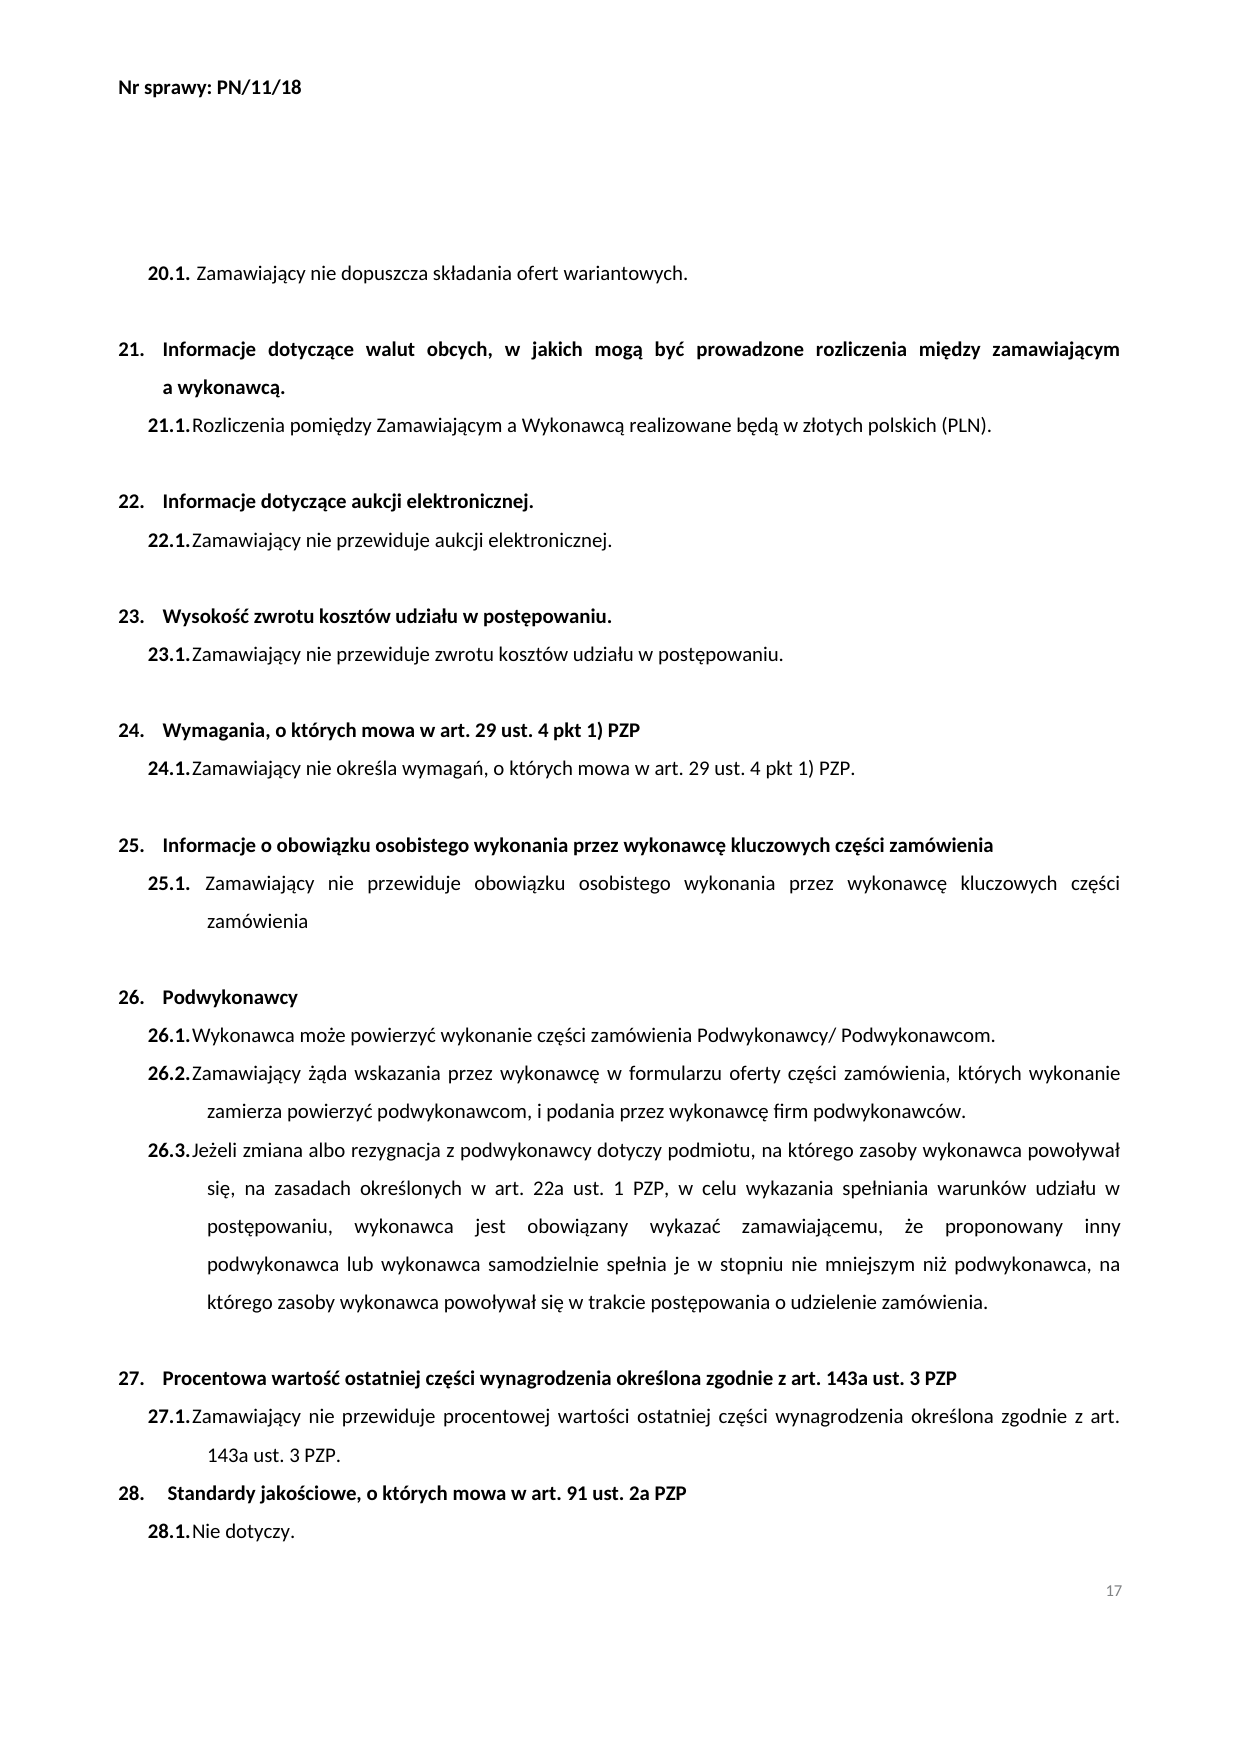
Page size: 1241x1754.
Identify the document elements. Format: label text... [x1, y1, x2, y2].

list Zamawiający nie określa wymagań, o których mowa w art. 29 ust. 4 pkt 1) PZP. [148, 756, 1122, 781]
list Zamawiający nie przewiduje procentowej wartości ostatniej części wynagrodzenia określona zgodnie z art. 143a ust. 3 PZP. [148, 1404, 1122, 1467]
list Informacje dotyczące aukcji elektronicznej. [118, 489, 1122, 514]
list Standardy jakościowe, o których mowa w art. 91 ust. 2a PZP [118, 1480, 1122, 1505]
list Wymagania, o których mowa w art. 29 ust. 4 pkt 1) PZP [118, 717, 1122, 743]
list Procentowa wartość ostatniej części wynagrodzenia określona zgodnie z art. 143a ust. 3 PZP [118, 1366, 1122, 1391]
list Wysokość zwrotu kosztów udziału w postępowaniu. [118, 603, 1122, 628]
list Zamawiający nie przewiduje aukcji elektronicznej. [148, 527, 1122, 552]
list Zamawiający nie dopuszcza składania ofert wariantowych. [148, 260, 1122, 285]
list Informacje o obowiązku osobistego wykonania przez wykonawcę kluczowych części zamówienia [118, 832, 1122, 857]
list Wykonawca może powierzyć wykonanie części zamówienia Podwykonawcy/ Podwykonawcom. [148, 1022, 1122, 1048]
list Podwykonawcy [118, 984, 1122, 1010]
list Jeżeli zmiana albo rezygnacja z podwykonawcy dotyczy podmiotu, na którego zasoby wykonawca powoływał się, na zasadach określonych w art. 22a ust. 1 PZP, w celu wykazania spełniania warunków udziału w postępowaniu, wykonawca jest obowiązany wykazać zamawiającemu, że proponowany inny podwykonawca lub wykonawca samodzielnie spełnia je w stopniu nie mniejszym niż podwykonawca, na którego zasoby wykonawca powoływał się w trakcie postępowania o udzielenie zamówienia. [148, 1137, 1122, 1315]
list Nie dotyczy. [148, 1518, 1122, 1543]
list Informacje dotyczące walut obcych, w jakich mogą być prowadzone rozliczenia między zamawiającym a wykonawcą. [118, 336, 1122, 400]
list Zamawiający nie przewiduje obowiązku osobistego wykonania przez wykonawcę kluczowych części zamówienia [148, 870, 1122, 933]
list Rozliczenia pomiędzy Zamawiającym a Wykonawcą realizowane będą w złotych polskich (PLN). [148, 412, 1122, 438]
list Zamawiający żąda wskazania przez wykonawcę w formularzu oferty części zamówienia, których wykonanie zamierza powierzyć podwykonawcom, i podania przez wykonawcę firm podwykonawców. [148, 1061, 1122, 1124]
list Zamawiający nie przewiduje zwrotu kosztów udziału w postępowaniu. [148, 641, 1122, 667]
